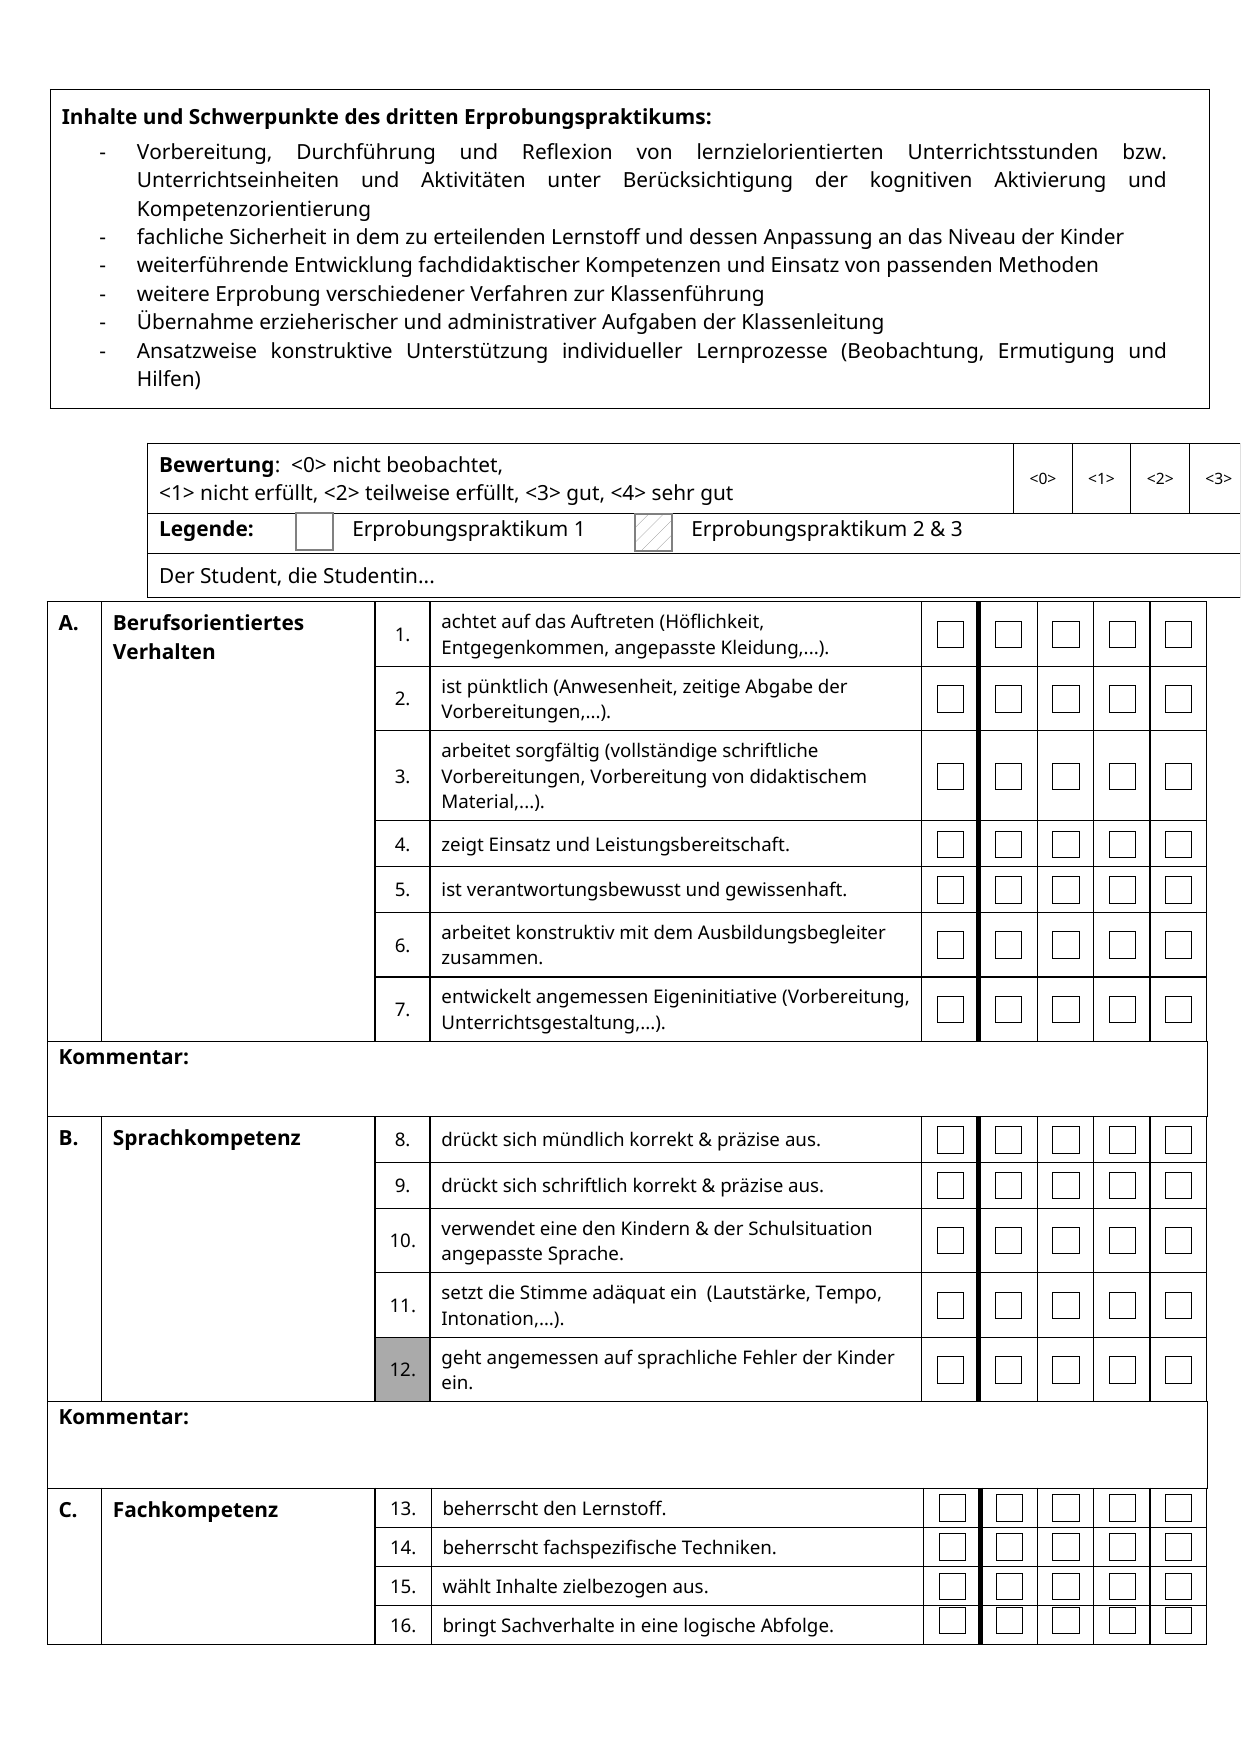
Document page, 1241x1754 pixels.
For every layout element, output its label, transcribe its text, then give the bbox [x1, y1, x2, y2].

table_cell [981, 1273, 1037, 1337]
table_cell [1038, 731, 1093, 820]
table_cell 15. [376, 1567, 431, 1605]
table_cell [924, 1528, 978, 1566]
table_cell ist verantwortungsbewusst und gewissenhaft. [431, 867, 921, 912]
table_cell 12. [376, 1338, 429, 1401]
table_cell [1151, 1273, 1206, 1337]
table_header [922, 602, 976, 666]
table_cell [1094, 731, 1149, 820]
table_cell [922, 1163, 976, 1207]
table_cell [1151, 1489, 1206, 1527]
table_header <3> [1190, 444, 1240, 513]
table_cell 6. [376, 913, 429, 976]
table_cell [924, 1489, 978, 1527]
table_cell [1094, 821, 1149, 866]
table_cell [922, 1209, 976, 1272]
table_cell ist pünktlich (Anwesenheit, zeitige Abgabe der Vorbereitungen,...). [431, 667, 921, 730]
table_cell [1151, 1606, 1206, 1644]
table_cell [981, 821, 1037, 866]
table_cell [1038, 667, 1093, 730]
table_cell [1038, 1489, 1093, 1527]
table_cell [1094, 1209, 1149, 1272]
table_cell [1038, 1606, 1093, 1644]
table_cell [1038, 867, 1093, 912]
table_cell [1038, 821, 1093, 866]
table_cell bringt Sachverhalte in eine logische Abfolge. [432, 1606, 923, 1644]
table_cell [922, 913, 976, 976]
table_cell [981, 1338, 1037, 1401]
table_cell entwickelt angemessen Eigeninitiative (Vorbereitung, Unterrichtsgestaltung,...). [431, 978, 921, 1041]
table_cell [1038, 978, 1093, 1041]
table_cell [922, 978, 976, 1041]
table_cell [922, 667, 976, 730]
table_cell [981, 1209, 1037, 1272]
table_cell [1151, 1528, 1206, 1566]
table_cell [1094, 867, 1149, 912]
table_cell [1151, 1163, 1206, 1207]
table_cell 4. [376, 821, 429, 866]
table_cell [1094, 1338, 1149, 1401]
table_cell [1094, 1528, 1149, 1566]
table_cell 2. [376, 667, 429, 730]
table_cell arbeitet sorgfältig (vollständige schriftliche Vorbereitungen, Vorbereitung von didaktischem Material,...). [431, 731, 921, 820]
table_cell [1038, 1117, 1093, 1162]
table_cell [983, 1606, 1037, 1644]
table_cell [1094, 978, 1149, 1041]
table_cell 3. [376, 731, 429, 820]
table_header [1151, 602, 1206, 666]
table_cell 11. [376, 1273, 429, 1337]
table_cell [981, 867, 1037, 912]
table_cell 8. [376, 1117, 429, 1162]
table_cell [1038, 1163, 1093, 1207]
table_cell Sprachkompetenz [102, 1117, 374, 1401]
table_cell [924, 1567, 978, 1605]
table_header 1. [376, 602, 429, 666]
table_cell Der Student, die Studentin... [148, 554, 1240, 597]
table_cell 9. [376, 1163, 429, 1207]
table_cell [1094, 1163, 1149, 1207]
table_cell [1094, 1489, 1149, 1527]
table_cell [1151, 978, 1206, 1041]
table_cell setzt die Stimme adäquat ein (Lautstärke, Tempo, Intonation,…). [431, 1273, 921, 1337]
table_cell [1151, 821, 1206, 866]
table_cell [981, 913, 1037, 976]
table_cell [1038, 1338, 1093, 1401]
table_cell [1151, 1338, 1206, 1401]
table_cell [1094, 1273, 1149, 1337]
table_cell verwendet eine den Kindern & der Schulsituation angepasste Sprache. [431, 1209, 921, 1272]
table_cell Kommentar: [48, 1402, 1207, 1488]
table_header [1094, 602, 1149, 666]
table_cell zeigt Einsatz und Leistungsbereitschaft. [431, 821, 921, 866]
table_cell [1038, 913, 1093, 976]
table_header [1038, 602, 1093, 666]
table_cell Kommentar: [48, 1042, 1207, 1116]
table_cell Fachkompetenz [102, 1489, 374, 1644]
table_cell [1094, 913, 1149, 976]
table_cell 16. [376, 1606, 431, 1644]
table_cell 14. [376, 1528, 431, 1566]
table_cell [983, 1567, 1037, 1605]
table_cell drückt sich mündlich korrekt & präzise aus. [431, 1117, 921, 1162]
table_header Bewertung: <0> nicht beobachtet, <1> nicht erfüllt, <2> teilweise erfüllt, <3> gut, <4> sehr gut [148, 444, 1013, 513]
table_cell C. [48, 1489, 101, 1644]
table_cell [1151, 913, 1206, 976]
table_header <2> [1131, 444, 1189, 513]
table_cell 7. [376, 978, 429, 1041]
table_cell beherrscht den Lernstoff. [432, 1489, 923, 1527]
table_cell [1094, 667, 1149, 730]
table_cell [922, 867, 976, 912]
table_cell [1094, 1117, 1149, 1162]
table_cell [981, 1163, 1037, 1207]
table_header <1> [1073, 444, 1130, 513]
table_cell [1094, 1606, 1149, 1644]
table_header [981, 602, 1037, 666]
table_cell [922, 1273, 976, 1337]
table_cell arbeitet konstruktiv mit dem Ausbildungsbegleiter zusammen. [431, 913, 921, 976]
table_cell [1038, 1209, 1093, 1272]
table_header Berufsorientiertes Verhalten [102, 602, 374, 1041]
table_header <0> [1014, 444, 1072, 513]
table_cell [922, 1117, 976, 1162]
table_cell [922, 731, 976, 820]
table_cell [1151, 867, 1206, 912]
table_cell [1038, 1567, 1093, 1605]
table_cell 13. [376, 1489, 431, 1527]
table_cell [981, 1117, 1037, 1162]
table_cell [1094, 1567, 1149, 1605]
table_cell [924, 1606, 978, 1644]
table_cell [922, 1338, 976, 1401]
table_header Inhalte und Schwerpunkte des dritten Erprobungspraktikums: Vorbereitung, Durchführung und Reflexion von lernzielorientierten Unterrichtsstunden bzw. Unterrichtseinheiten und Aktivitäten unter Berücksichtigung der kognitiven Aktivierung und Kompetenzorientierung fachliche Sicherheit in dem zu erteilenden Lernstoff und dessen Anpassung an das Niveau der Kinder weiterführende Entwicklung fachdidaktischer Kompetenzen und Einsatz von passenden Methoden weitere Erprobung verschiedener Verfahren zur Klassenführung Übernahme erzieherischer und administrativer Aufgaben der Klassenleitung Ansatzweise konstruktive Unterstützung individueller Lernprozesse (Beobachtung, Ermutigung und Hilfen) [51, 90, 1209, 407]
table_cell [1151, 1567, 1206, 1605]
table_cell [922, 821, 976, 866]
table_cell [983, 1489, 1037, 1527]
table_cell [981, 667, 1037, 730]
table_cell [1151, 1117, 1206, 1162]
table_cell 10. [376, 1209, 429, 1272]
table_cell [1038, 1273, 1093, 1337]
table_cell [983, 1528, 1037, 1566]
table_cell B. [48, 1117, 101, 1401]
table_cell wählt Inhalte zielbezogen aus. [432, 1567, 923, 1605]
table_cell geht angemessen auf sprachliche Fehler der Kinder ein. [431, 1338, 921, 1401]
table_cell 5. [376, 867, 429, 912]
table_header achtet auf das Auftreten (Höflichkeit, Entgegenkommen, angepasste Kleidung,...). [431, 602, 921, 666]
table_cell drückt sich schriftlich korrekt & präzise aus. [431, 1163, 921, 1207]
table_cell [981, 978, 1037, 1041]
table_cell [1151, 667, 1206, 730]
table_header A. [48, 602, 101, 1041]
table_cell [1151, 1209, 1206, 1272]
table_cell Legende: Erprobungspraktikum 1 Erprobungspraktikum 2 & 3 [148, 514, 1240, 553]
table_cell [1038, 1528, 1093, 1566]
table_cell beherrscht fachspezifische Techniken. [432, 1528, 923, 1566]
table_cell [1151, 731, 1206, 820]
table_cell [981, 731, 1037, 820]
